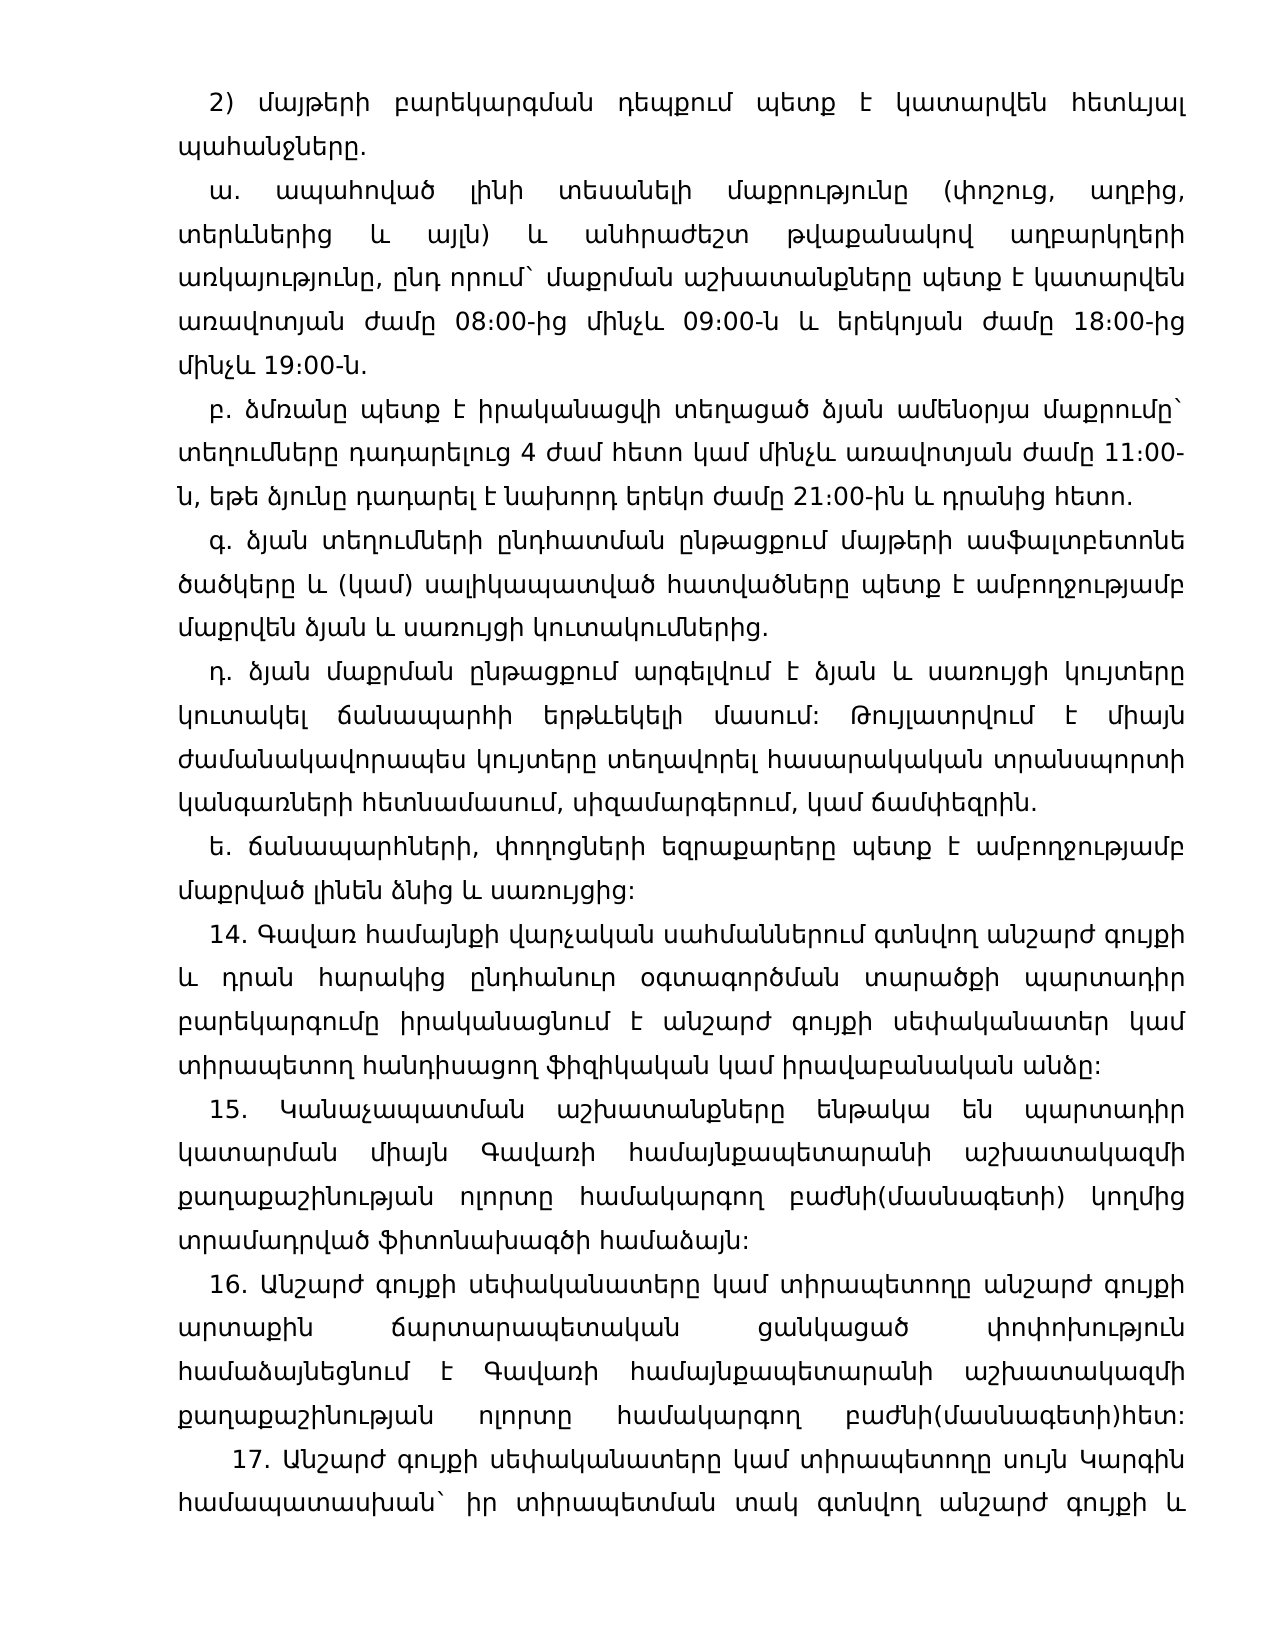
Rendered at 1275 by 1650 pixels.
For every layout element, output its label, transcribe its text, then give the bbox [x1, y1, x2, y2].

text 2) մայթերի բարեկարգման դեպքում պետք է կատարվեն հետևյալ պահանջները. [177, 89, 1186, 162]
text բ. ձմռանը պետք է իրականացվի տեղացած ձյան ամենօրյա մաքրումը` տեղումները դադարելուց 4 ժամ հետո կամ մինչև առավոտյան ժամը 11։00-ն, եթե ձյունը դադարել է նախորդ երեկո ժամը 21։00-ին և դրանից հետո. [177, 395, 1186, 512]
text ա. ապահոված լինի տեսանելի մաքրությունը (փոշուց, աղբից, տերևներից և այլն) և անհրաժեշտ թվաքանակով աղբարկղերի առկայությունը, ընդ որում` մաքրման աշխատանքները պետք է կատարվեն առավոտյան ժամը 08։00-ից մինչև 09։00-ն և երեկոյան ժամը 18։00-ից մինչև 19։00-ն. [177, 176, 1186, 380]
text գ. ձյան տեղումների ընդհատման ընթացքում մայթերի ասֆալտբետոնե ծածկերը և (կամ) սալիկապատված հատվածները պետք է ամբողջությամբ մաքրվեն ձյան և սառույցի կուտակումներից. [177, 526, 1186, 643]
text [177, 1270, 1186, 1518]
text 15. Կանաչապատման աշխատանքները ենթակա են պարտադիր կատարման միայն Գավառի համայնքապետարանի աշխատակազմի քաղաքաշինության ոլորտը համակարգող բաժնի(մասնագետի) կողմից տրամադրված ֆիտոնախագծի համաձայն: [177, 1095, 1186, 1255]
text ե. ճանապարհների, փողոցների եզրաքարերը պետք է ամբողջությամբ մաքրված լինեն ձնից և սառույցից: [177, 832, 1186, 905]
text 14. Գավառ համայնքի վարչական սահմաններում գտնվող անշարժ գույքի և դրան հարակից ընդհանուր օգտագործման տարածքի պարտադիր բարեկարգումը իրականացնում է անշարժ գույքի սեփականատեր կամ տիրապետող հանդիսացող ֆիզիկական կամ իրավաբանական անձը: [177, 920, 1186, 1080]
text դ. ձյան մաքրման ընթացքում արգելվում է ձյան և սառույցի կույտերը կուտակել ճանապարհի երթևեկելի մասում: Թույլատրվում է միայն ժամանակավորապես կույտերը տեղավորել հասարակական տրանսպորտի կանգառների հետնամասում, սիզամարգերում, կամ ճամփեզրին. [177, 657, 1186, 818]
